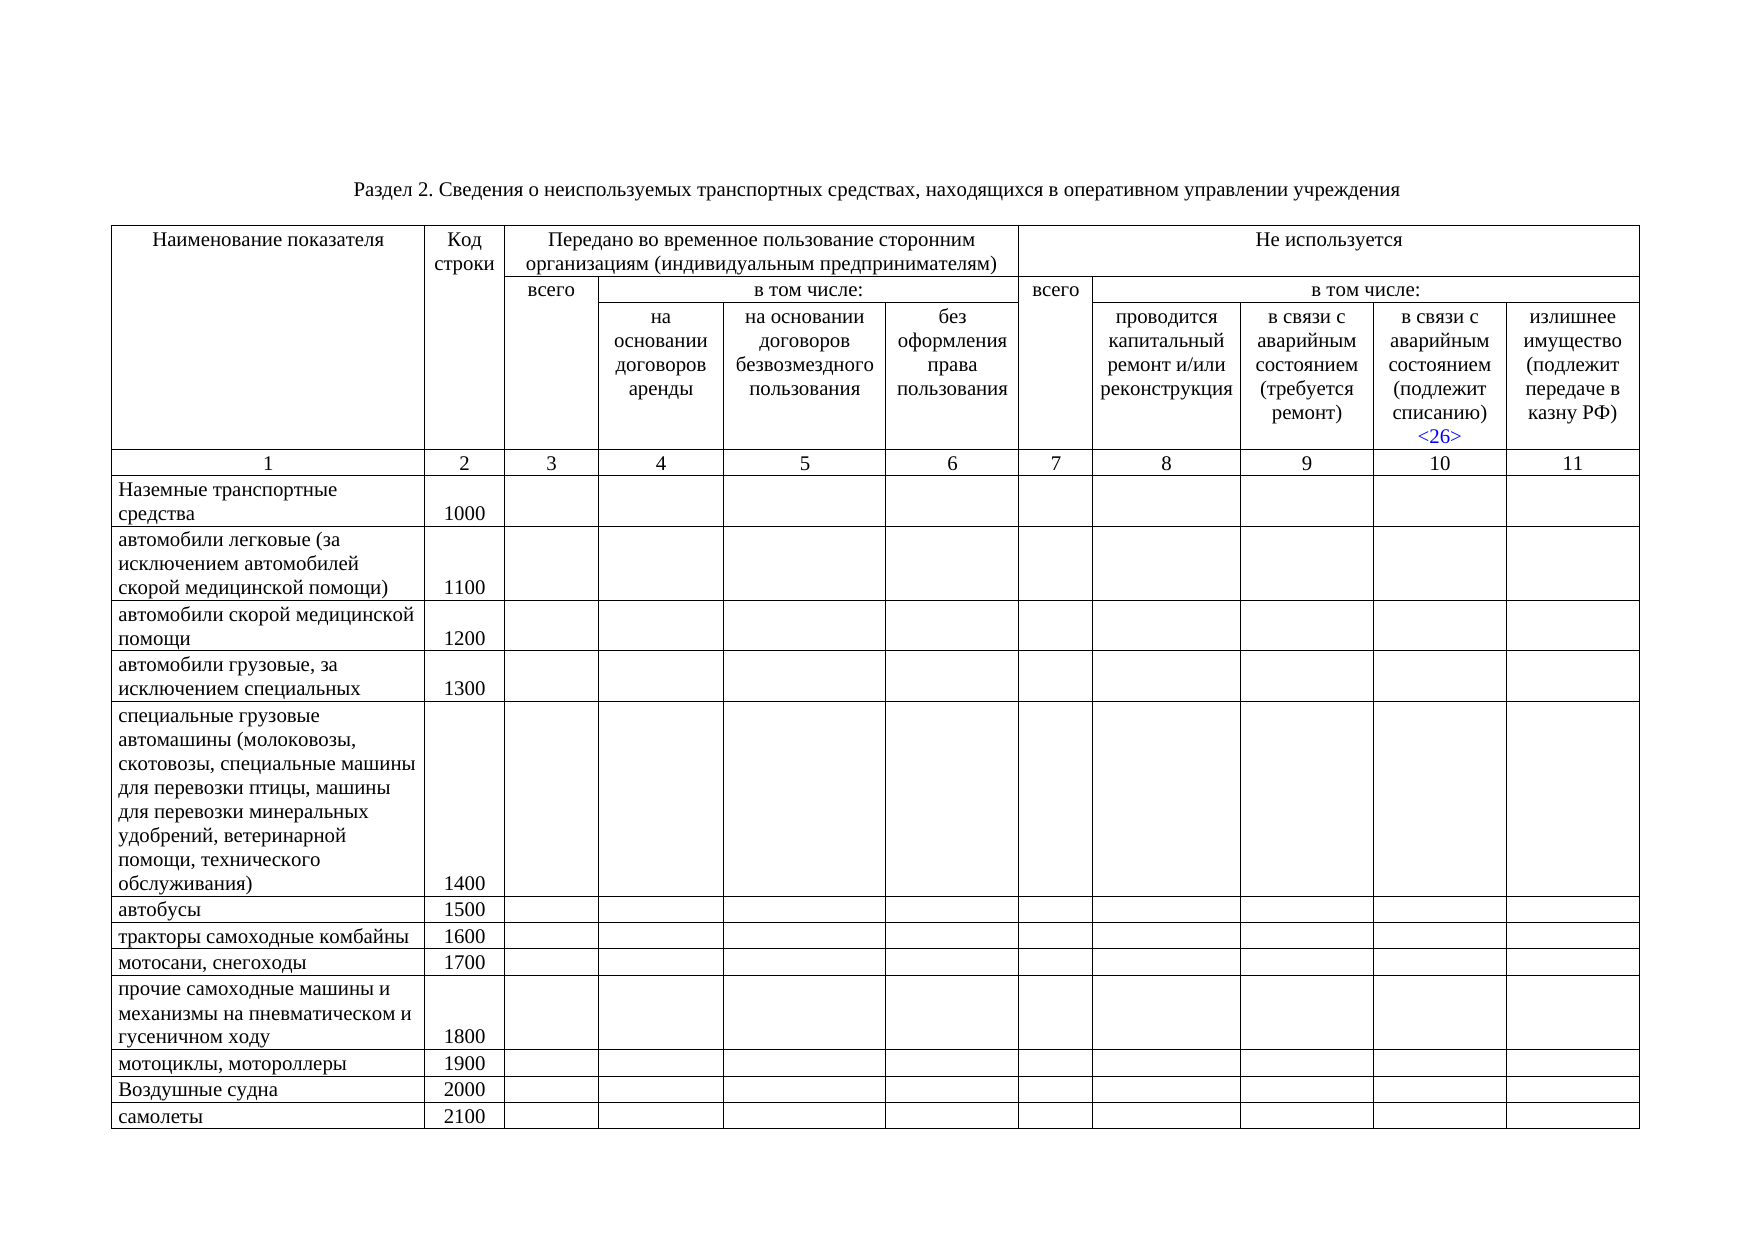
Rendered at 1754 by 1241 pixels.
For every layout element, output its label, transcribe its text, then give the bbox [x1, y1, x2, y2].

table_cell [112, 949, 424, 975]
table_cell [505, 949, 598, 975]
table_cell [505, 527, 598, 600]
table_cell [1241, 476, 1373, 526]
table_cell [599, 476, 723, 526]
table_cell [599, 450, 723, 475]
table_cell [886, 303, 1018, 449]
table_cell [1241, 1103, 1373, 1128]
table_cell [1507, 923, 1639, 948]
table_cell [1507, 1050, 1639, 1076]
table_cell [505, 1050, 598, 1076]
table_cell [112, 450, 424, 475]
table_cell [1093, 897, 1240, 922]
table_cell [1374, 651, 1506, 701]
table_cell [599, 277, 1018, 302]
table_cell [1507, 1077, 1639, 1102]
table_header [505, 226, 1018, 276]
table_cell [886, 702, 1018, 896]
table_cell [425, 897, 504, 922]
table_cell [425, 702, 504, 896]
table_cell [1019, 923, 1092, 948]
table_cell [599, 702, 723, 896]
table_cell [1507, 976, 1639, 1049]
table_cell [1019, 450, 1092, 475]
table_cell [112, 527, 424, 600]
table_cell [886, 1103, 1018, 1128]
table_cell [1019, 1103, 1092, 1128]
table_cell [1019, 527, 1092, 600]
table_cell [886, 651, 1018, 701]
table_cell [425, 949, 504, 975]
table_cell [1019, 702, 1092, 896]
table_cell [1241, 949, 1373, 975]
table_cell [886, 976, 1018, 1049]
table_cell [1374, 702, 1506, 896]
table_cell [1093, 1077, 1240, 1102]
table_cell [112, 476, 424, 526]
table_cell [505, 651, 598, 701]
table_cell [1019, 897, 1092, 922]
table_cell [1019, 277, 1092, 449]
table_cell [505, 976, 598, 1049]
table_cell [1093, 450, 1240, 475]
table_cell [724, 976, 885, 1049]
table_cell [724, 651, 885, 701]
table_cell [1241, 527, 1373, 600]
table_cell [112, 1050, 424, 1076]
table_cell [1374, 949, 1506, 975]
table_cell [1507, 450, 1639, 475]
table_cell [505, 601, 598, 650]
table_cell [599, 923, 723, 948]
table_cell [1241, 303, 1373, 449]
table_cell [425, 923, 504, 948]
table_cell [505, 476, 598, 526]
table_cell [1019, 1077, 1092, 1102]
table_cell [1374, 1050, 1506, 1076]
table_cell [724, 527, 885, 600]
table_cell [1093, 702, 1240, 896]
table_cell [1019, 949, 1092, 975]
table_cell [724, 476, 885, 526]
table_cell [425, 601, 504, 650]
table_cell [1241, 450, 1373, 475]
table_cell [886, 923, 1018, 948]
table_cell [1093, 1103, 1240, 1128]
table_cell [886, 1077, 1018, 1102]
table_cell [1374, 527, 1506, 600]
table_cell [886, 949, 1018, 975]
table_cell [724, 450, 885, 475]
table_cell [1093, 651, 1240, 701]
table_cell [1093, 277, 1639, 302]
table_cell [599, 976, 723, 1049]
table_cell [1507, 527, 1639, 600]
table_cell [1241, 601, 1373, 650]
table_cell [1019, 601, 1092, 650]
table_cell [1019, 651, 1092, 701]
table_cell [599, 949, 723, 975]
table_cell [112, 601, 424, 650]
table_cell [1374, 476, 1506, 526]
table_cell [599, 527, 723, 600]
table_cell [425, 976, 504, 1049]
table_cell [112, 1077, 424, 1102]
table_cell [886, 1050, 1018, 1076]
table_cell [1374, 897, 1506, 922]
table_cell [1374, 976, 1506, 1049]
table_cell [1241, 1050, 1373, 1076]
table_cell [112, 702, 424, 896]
text Раздел 2. Сведения о неиспользуемых транспортных средствах, находящихся в оперативном управлении учреждения [118, 177, 1636, 201]
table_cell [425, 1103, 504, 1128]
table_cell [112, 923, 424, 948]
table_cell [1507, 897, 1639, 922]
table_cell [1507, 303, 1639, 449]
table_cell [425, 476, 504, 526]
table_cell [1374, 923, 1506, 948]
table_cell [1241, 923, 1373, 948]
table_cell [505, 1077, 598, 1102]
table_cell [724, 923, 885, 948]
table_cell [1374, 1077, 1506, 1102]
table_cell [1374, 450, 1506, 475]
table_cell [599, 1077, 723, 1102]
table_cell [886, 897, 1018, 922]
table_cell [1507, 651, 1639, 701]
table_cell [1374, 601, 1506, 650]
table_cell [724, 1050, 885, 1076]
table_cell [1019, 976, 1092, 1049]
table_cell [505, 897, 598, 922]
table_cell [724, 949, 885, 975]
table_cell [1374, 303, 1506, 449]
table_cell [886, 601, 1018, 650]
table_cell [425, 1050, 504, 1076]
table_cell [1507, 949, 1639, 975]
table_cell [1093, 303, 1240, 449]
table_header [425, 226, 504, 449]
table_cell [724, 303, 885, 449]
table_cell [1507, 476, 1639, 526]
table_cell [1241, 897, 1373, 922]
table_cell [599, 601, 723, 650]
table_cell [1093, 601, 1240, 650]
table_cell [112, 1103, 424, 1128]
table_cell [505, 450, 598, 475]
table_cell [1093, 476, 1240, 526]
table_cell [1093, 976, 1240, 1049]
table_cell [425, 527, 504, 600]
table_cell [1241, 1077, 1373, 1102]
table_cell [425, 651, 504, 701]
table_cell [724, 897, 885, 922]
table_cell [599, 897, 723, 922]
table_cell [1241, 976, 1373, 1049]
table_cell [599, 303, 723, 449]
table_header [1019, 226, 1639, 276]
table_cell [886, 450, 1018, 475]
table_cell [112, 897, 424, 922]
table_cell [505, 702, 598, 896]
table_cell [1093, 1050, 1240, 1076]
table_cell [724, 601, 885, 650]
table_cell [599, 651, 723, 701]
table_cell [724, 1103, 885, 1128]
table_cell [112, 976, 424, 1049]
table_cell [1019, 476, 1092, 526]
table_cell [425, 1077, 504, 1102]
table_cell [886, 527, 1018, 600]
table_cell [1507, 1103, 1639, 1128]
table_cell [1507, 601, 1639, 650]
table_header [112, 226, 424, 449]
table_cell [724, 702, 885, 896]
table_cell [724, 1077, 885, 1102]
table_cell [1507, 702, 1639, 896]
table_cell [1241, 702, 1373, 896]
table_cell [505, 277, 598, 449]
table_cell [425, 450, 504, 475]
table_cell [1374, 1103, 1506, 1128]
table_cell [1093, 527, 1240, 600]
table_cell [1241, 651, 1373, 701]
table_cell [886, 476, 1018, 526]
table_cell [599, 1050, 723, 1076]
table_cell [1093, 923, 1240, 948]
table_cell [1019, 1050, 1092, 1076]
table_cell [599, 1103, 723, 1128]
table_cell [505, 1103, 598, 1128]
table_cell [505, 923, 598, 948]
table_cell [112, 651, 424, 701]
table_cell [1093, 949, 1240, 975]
